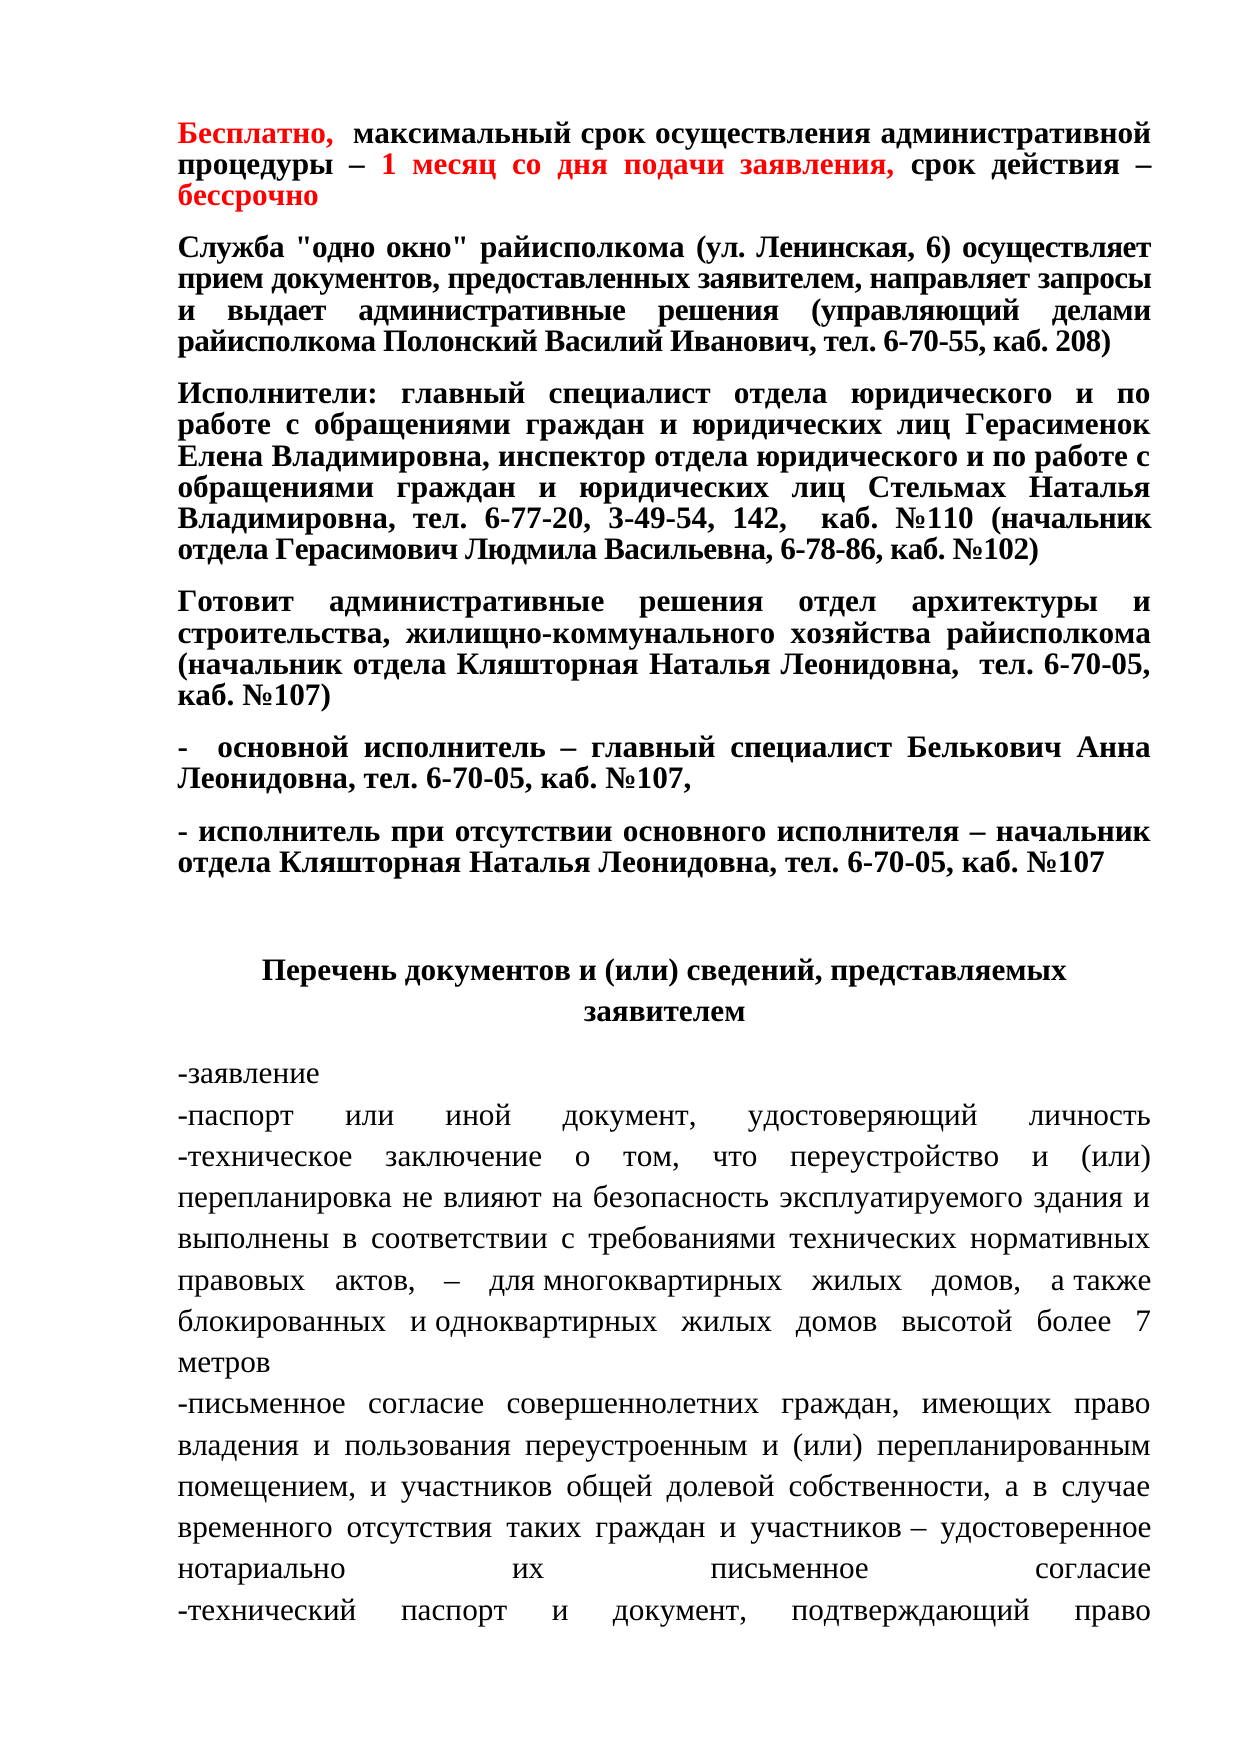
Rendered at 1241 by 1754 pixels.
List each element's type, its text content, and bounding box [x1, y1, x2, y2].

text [177, 1055, 1152, 1627]
text Служба "одно окно" райисполкома (ул. Ленинская, 6) осуществляет прием документов, предоставленных заявителем, направляет запросы и выдает административные решения (управляющий делами райисполкома Полонский Василий Иванович, тел. 6-70-55, каб. 208) [177, 233, 1152, 358]
text Исполнители: главный специалист отдела юридического и по работе с обращениями граждан и юридических лиц Герасименок Елена Владимировна, инспектор отдела юридического и по работе с обращениями граждан и юридических лиц Стельмах Наталья Владимировна, тел. 6-77-20, 3-49-54, 142, каб. №110 (начальник отдела Герасимович Людмила Васильевна, 6-78-86, каб. №102) [177, 378, 1152, 566]
text Готовит административные решения отдел архитектуры и строительства, жилищно-коммунального хозяйства райисполкома (начальник отдела Кляшторная Наталья Леонидовна, тел. 6-70-05, каб. №107) [177, 587, 1152, 712]
text - исполнитель при отсутствии основного исполнителя – начальник отдела Кляшторная Наталья Леонидовна, тел. 6-70-05, каб. №107 [177, 816, 1152, 878]
text Бесплатно, максимальный срок осуществления административной процедуры – 1 месяц со дня подачи заявления, срок действия – бессрочно [177, 118, 1152, 212]
text Перечень документов и (или) сведений, представляемых заявителем [177, 951, 1152, 1029]
text - основной исполнитель – главный специалист Белькович Анна Леонидовна, тел. 6-70-05, каб. №107, [177, 733, 1152, 795]
